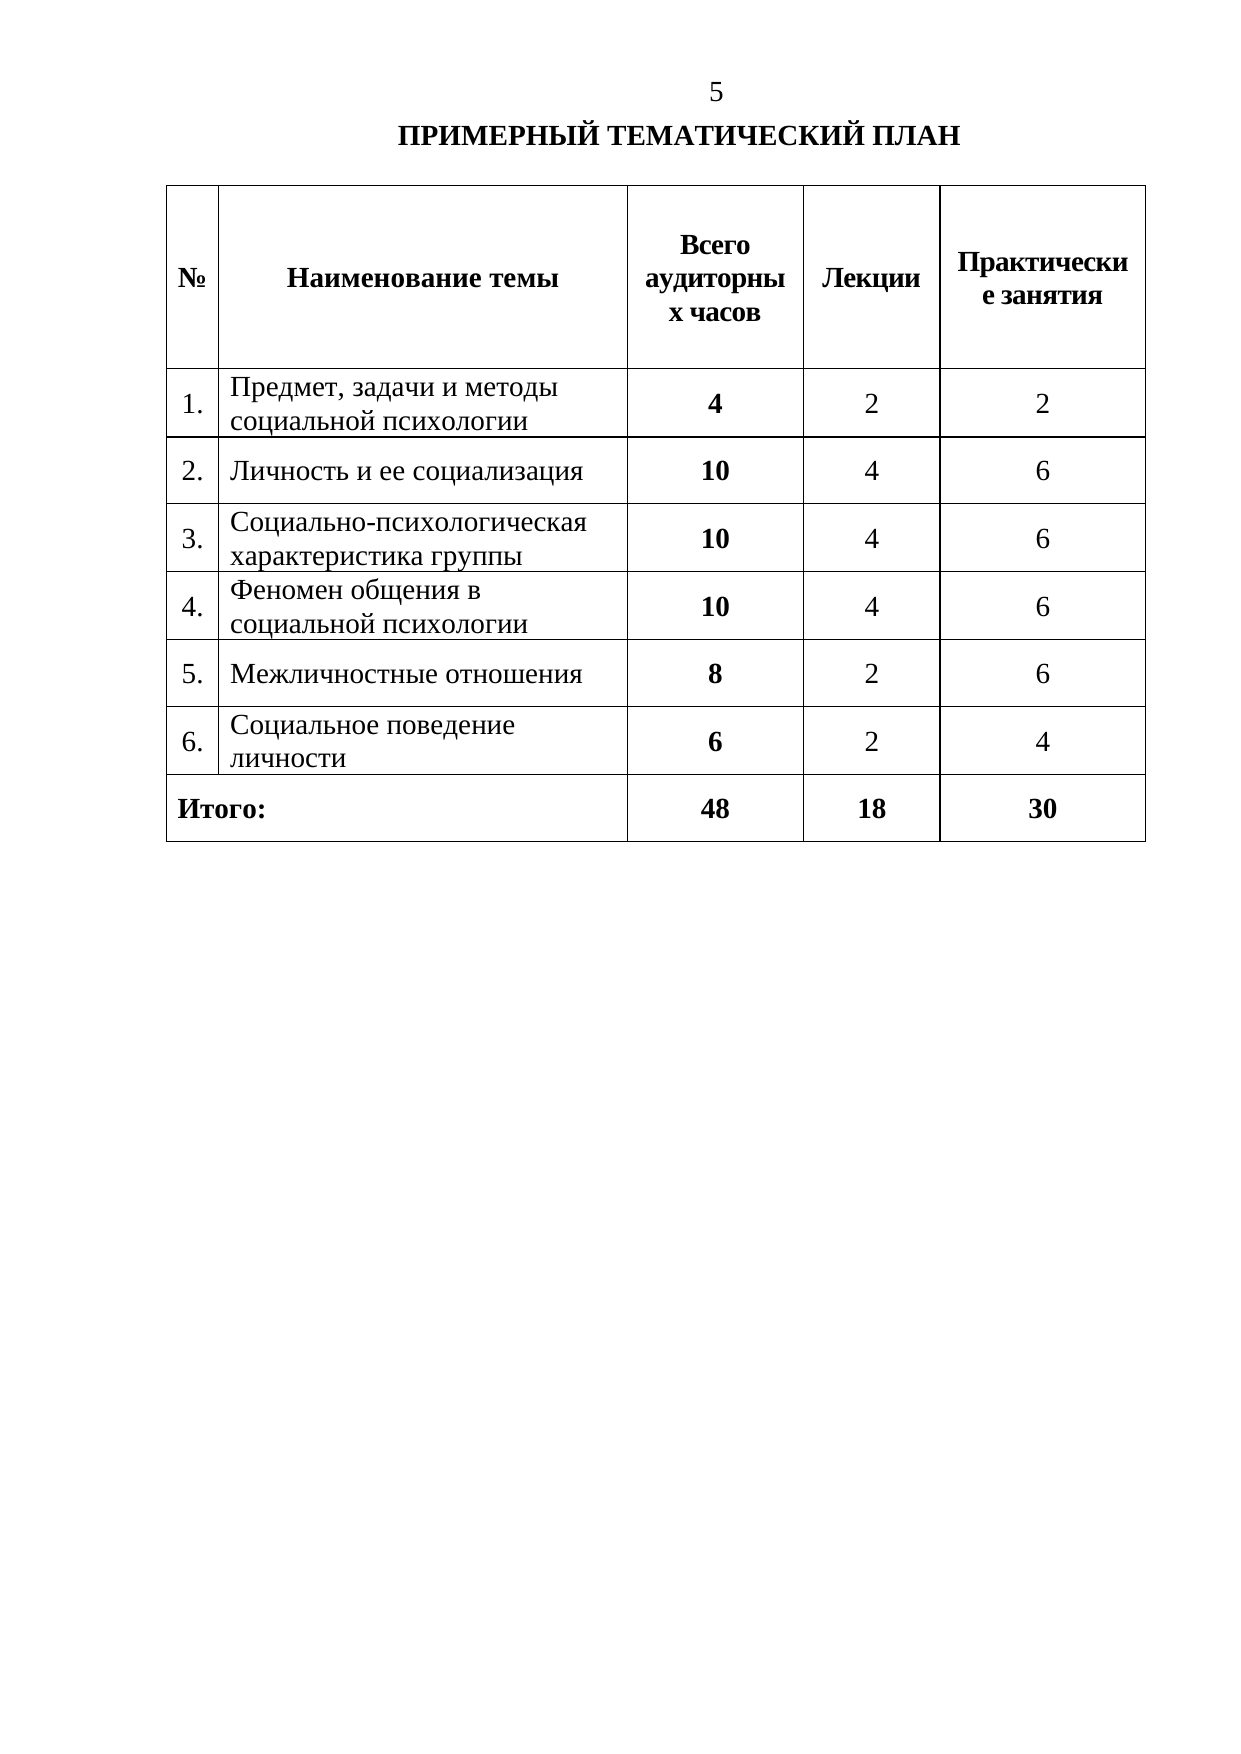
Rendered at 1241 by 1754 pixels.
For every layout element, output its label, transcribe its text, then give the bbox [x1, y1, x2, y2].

table_cell 18 [804, 775, 939, 841]
table_cell 6 [941, 438, 1145, 503]
table_cell 6 [941, 640, 1145, 706]
table_cell 10 [628, 438, 803, 503]
table_cell 6 [941, 504, 1145, 571]
table_cell 3. [167, 504, 218, 571]
table_cell 2. [167, 438, 218, 503]
table_cell 10 [628, 572, 803, 639]
table_cell Личность и ее социализация [219, 438, 627, 503]
table_cell 4 [941, 707, 1145, 774]
table_cell Феномен общения в социальной психологии [219, 572, 627, 639]
table_cell 4. [167, 572, 218, 639]
table_cell Социальное поведение личности [219, 707, 627, 774]
table_cell 10 [628, 504, 803, 571]
table_cell Итого: [167, 775, 627, 841]
table_cell Социально-психологическая характеристика группы [219, 504, 627, 571]
table_cell 1. [167, 369, 218, 436]
table_cell 6. [167, 707, 218, 774]
table_cell 2 [941, 369, 1145, 436]
table_cell 2 [804, 640, 939, 706]
table_cell Предмет, задачи и методы социальной психологии [219, 369, 627, 436]
table_cell 4 [804, 504, 939, 571]
table_header Лекции [804, 186, 939, 368]
table_cell 2 [804, 369, 939, 436]
table_cell 4 [804, 438, 939, 503]
table_header Практические занятия [941, 186, 1145, 368]
table_cell 6 [628, 707, 803, 774]
table_cell 4 [804, 572, 939, 639]
table_cell 8 [628, 640, 803, 706]
table_header Наименование темы [219, 186, 627, 368]
table_cell 6 [941, 572, 1145, 639]
table_cell 48 [628, 775, 803, 841]
table_cell 5. [167, 640, 218, 706]
table_cell Межличностные отношения [219, 640, 627, 706]
table_cell 2 [804, 707, 939, 774]
table_cell 30 [941, 775, 1145, 841]
table_cell 4 [628, 369, 803, 436]
text ПРИМЕРНЫЙ ТЕМАТИЧЕСКИЙ ПЛАН [177, 118, 1181, 152]
table_header № [167, 186, 218, 368]
table_header Всего аудиторных часов [628, 186, 803, 368]
